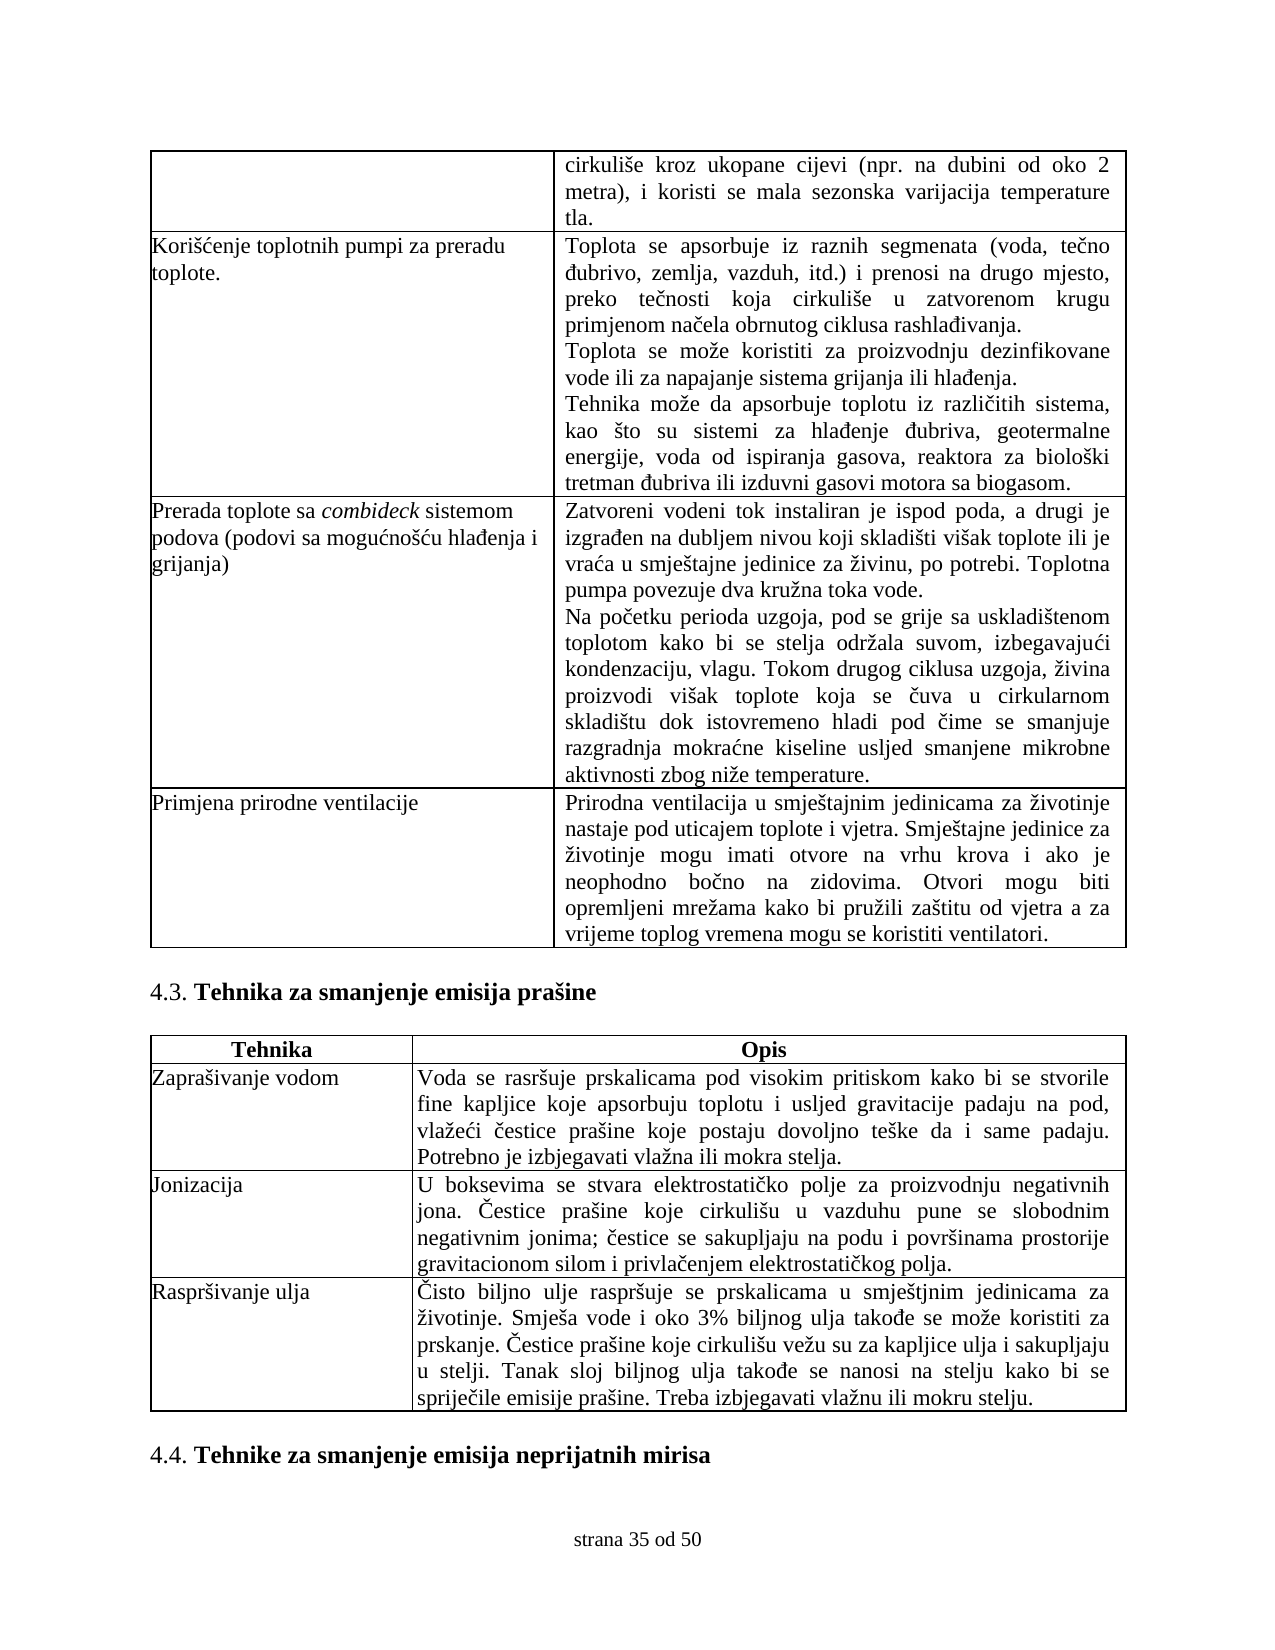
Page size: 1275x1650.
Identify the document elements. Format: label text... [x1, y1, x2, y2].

table_cell Toplota se apsorbuje iz raznih segmenata (voda, tečno đubrivo, zemlja, vazduh, itd.) i prenosi na drugo mjesto, preko tečnosti koja cirkuliše u zatvorenom krugu primjenom načela obrnutog ciklusa rashlađivanja. Toplota se može koristiti za proizvodnju dezinfikovane vode ili za napajanje sistema grijanja ili hlađenja. Tehnika može da apsorbuje toplotu iz različitih sistema, kao što su sistemi za hlađenje đubriva, geotermalne energije, voda od ispiranja gasova, reaktora za biološki tretman đubriva ili izduvni gasovi motora sa biogasom. [555, 232, 1125, 496]
table_header Opis [413, 1036, 1125, 1063]
table_cell Zatvoreni vodeni tok instaliran je ispod poda, a drugi je izgrađen na dubljem nivou koji skladišti višak toplote ili je vraća u smještajne jedinice za živinu, po potrebi. Toplotna pumpa povezuje dva kružna toka vode. Na početku perioda uzgoja, pod se grije sa uskladištenom toplotom kako bi se stelja održala suvom, izbegavajući kondenzaciju, vlagu. Tokom drugog ciklusa uzgoja, živina proizvodi višak toplote koja se čuva u cirkularnom skladištu dok istovremeno hladi pod čime se smanjuje razgradnja mokraćne kiseline usljed smanjene mikrobne aktivnosti zbog niže temperature. [555, 497, 1125, 787]
table_cell Čisto biljno ulje raspršuje se prskalicama u smještjnim jedinicama za životinje. Smješa vode i oko 3% biljnog ulja takođe se može koristiti za prskanje. Čestice prašine koje cirkulišu vežu su za kapljice ulja i sakupljaju u stelji. Tanak sloj biljnog ulja takođe se nanosi na stelju kako bi se spriječile emisije prašine. Treba izbjegavati vlažnu ili mokru stelju. [413, 1278, 1125, 1410]
table_header Tehnika [152, 1036, 412, 1063]
table_cell Prirodna ventilacija u smještajnim jedinicama za životinje nastaje pod uticajem toplote i vjetra. Smještajne jedinice za životinje mogu imati otvore na vrhu krova i ako je neophodno bočno na zidovima. Otvori mogu biti opremljeni mrežama kako bi pružili zaštitu od vjetra a za vrijeme toplog vremena mogu se koristiti ventilatori. [555, 789, 1125, 947]
table_cell Voda se rasršuje prskalicama pod visokim pritiskom kako bi se stvorile fine kapljice koje apsorbuju toplotu i usljed gravitacije padaju na pod, vlažeći čestice prašine koje postaju dovoljno teške da i same padaju. Potrebno je izbjegavati vlažna ili mokra stelja. [413, 1064, 1125, 1169]
text 4.3. Tehnika za smanjenje emisija prašine [150, 977, 1125, 1006]
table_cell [555, 152, 1125, 231]
table_cell Zaprašivanje vodom [152, 1064, 412, 1169]
table_cell Raspršivanje ulja [152, 1278, 412, 1410]
table_cell U boksevima se stvara elektrostatičko polje za proizvodnju negativnih jona. Čestice prašine koje cirkulišu u vazduhu pune se slobodnim negativnim jonima; čestice se sakupljaju na podu i površinama prostorije gravitacionom silom i privlačenjem elektrostatičkog polja. [413, 1171, 1125, 1277]
table_cell Prerada toplote sa combideck sistemom podova (podovi sa mogućnošću hlađenja i grijanja) [152, 497, 553, 787]
table_cell Jonizacija [152, 1171, 412, 1277]
text 4.4. Tehnike za smanjenje emisija neprijatnih mirisa [150, 1440, 1125, 1469]
table_cell Primjena prirodne ventilacije [152, 789, 553, 947]
table_cell Korišćenje toplotnih pumpi za preradu toplote. [152, 232, 553, 496]
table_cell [152, 152, 553, 231]
